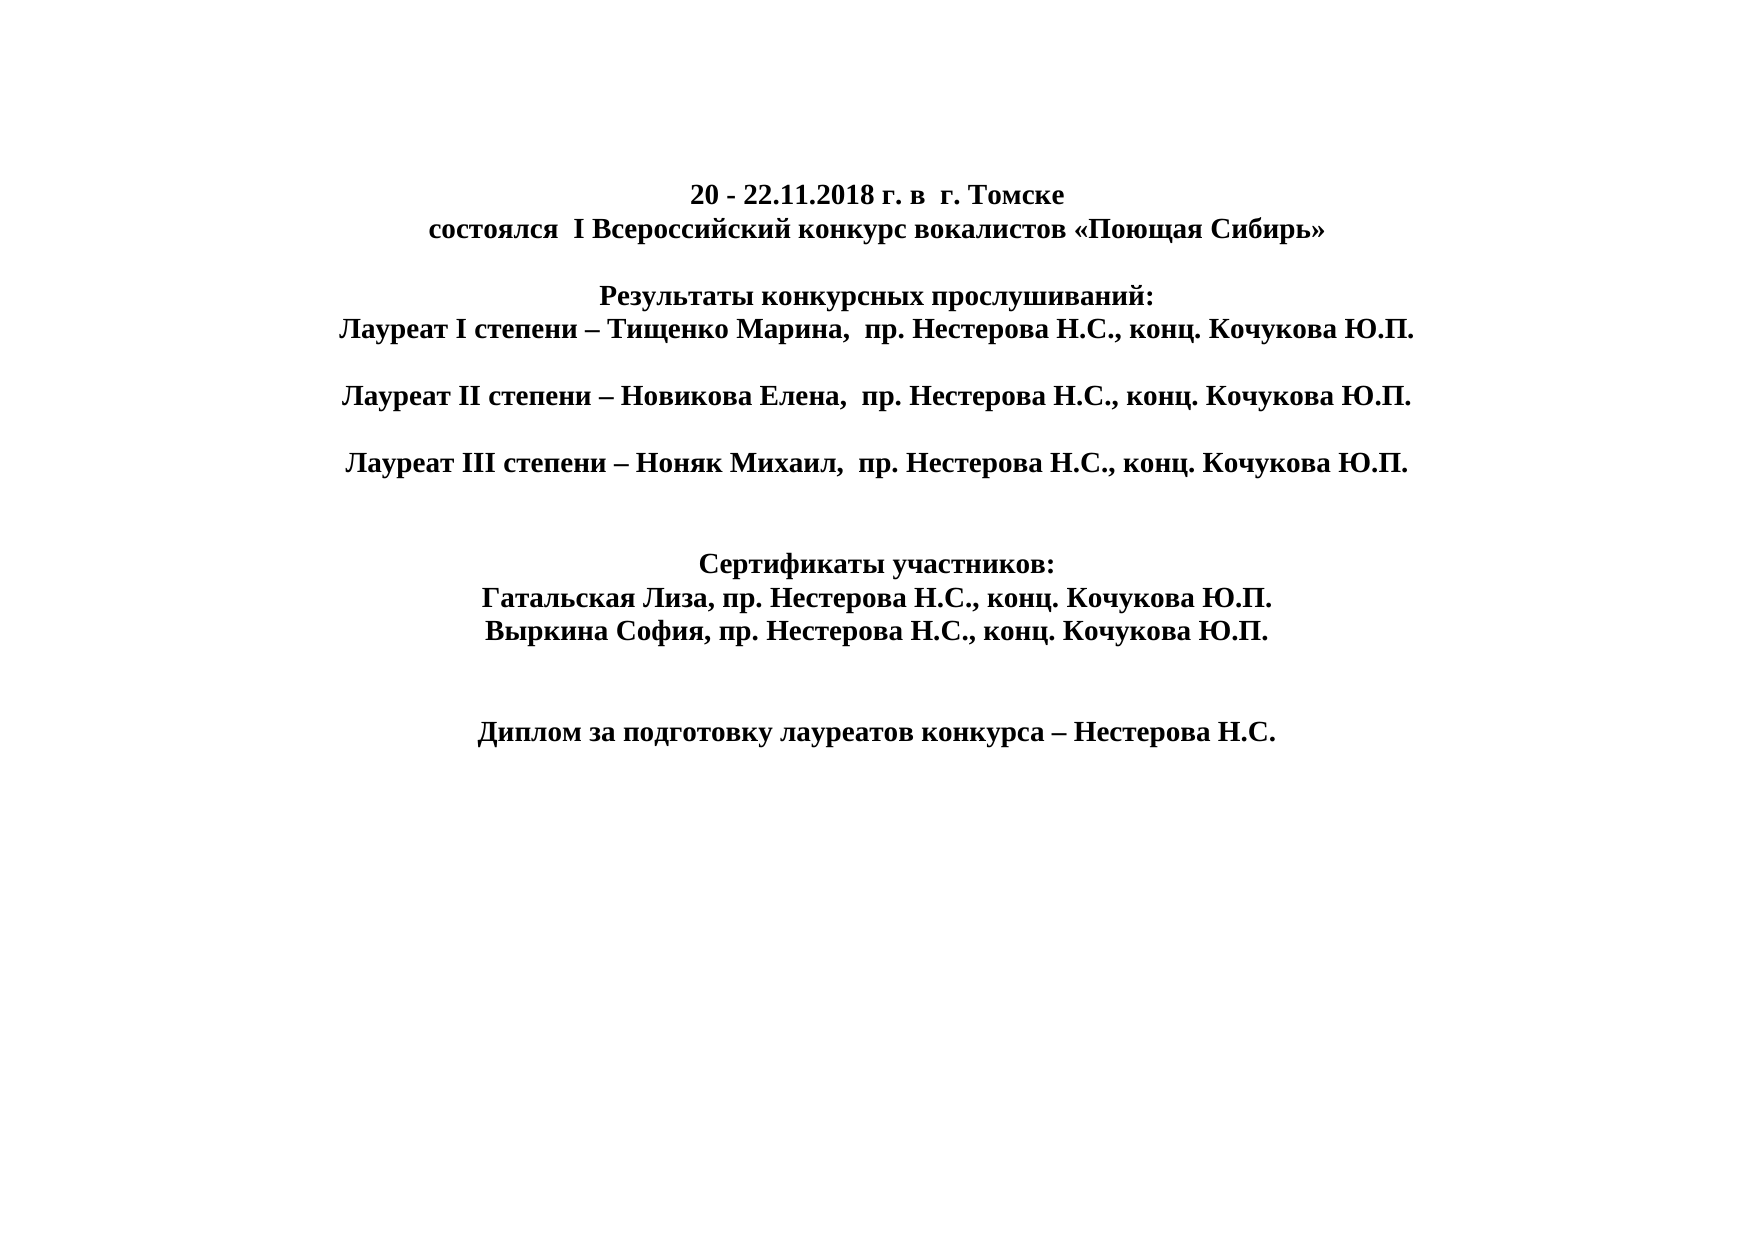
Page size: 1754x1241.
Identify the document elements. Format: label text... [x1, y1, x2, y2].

text Гатальская Лиза, пр. Нестерова Н.С., конц. Кочукова Ю.П. [118, 580, 1636, 613]
text Выркина София, пр. Нестерова Н.С., конц. Кочукова Ю.П. [118, 613, 1636, 647]
text Сертификаты участников: [118, 546, 1636, 580]
text Лауреат I степени – Тищенко Марина, пр. Нестерова Н.С., конц. Кочукова Ю.П. [118, 311, 1636, 345]
text 20 - 22.11.2018 г. в г. Томске [118, 177, 1636, 211]
text состоялся I Всероссийский конкурс вокалистов «Поющая Сибирь» [118, 211, 1636, 244]
text Лауреат II степени – Новикова Елена, пр. Нестерова Н.С., конц. Кочукова Ю.П. [118, 378, 1636, 412]
text Диплом за подготовку лауреатов конкурса – Нестерова Н.С. [118, 714, 1636, 747]
text Результаты конкурсных прослушиваний: [118, 278, 1636, 311]
text Лауреат III степени – Ноняк Михаил, пр. Нестерова Н.С., конц. Кочукова Ю.П. [118, 446, 1636, 479]
